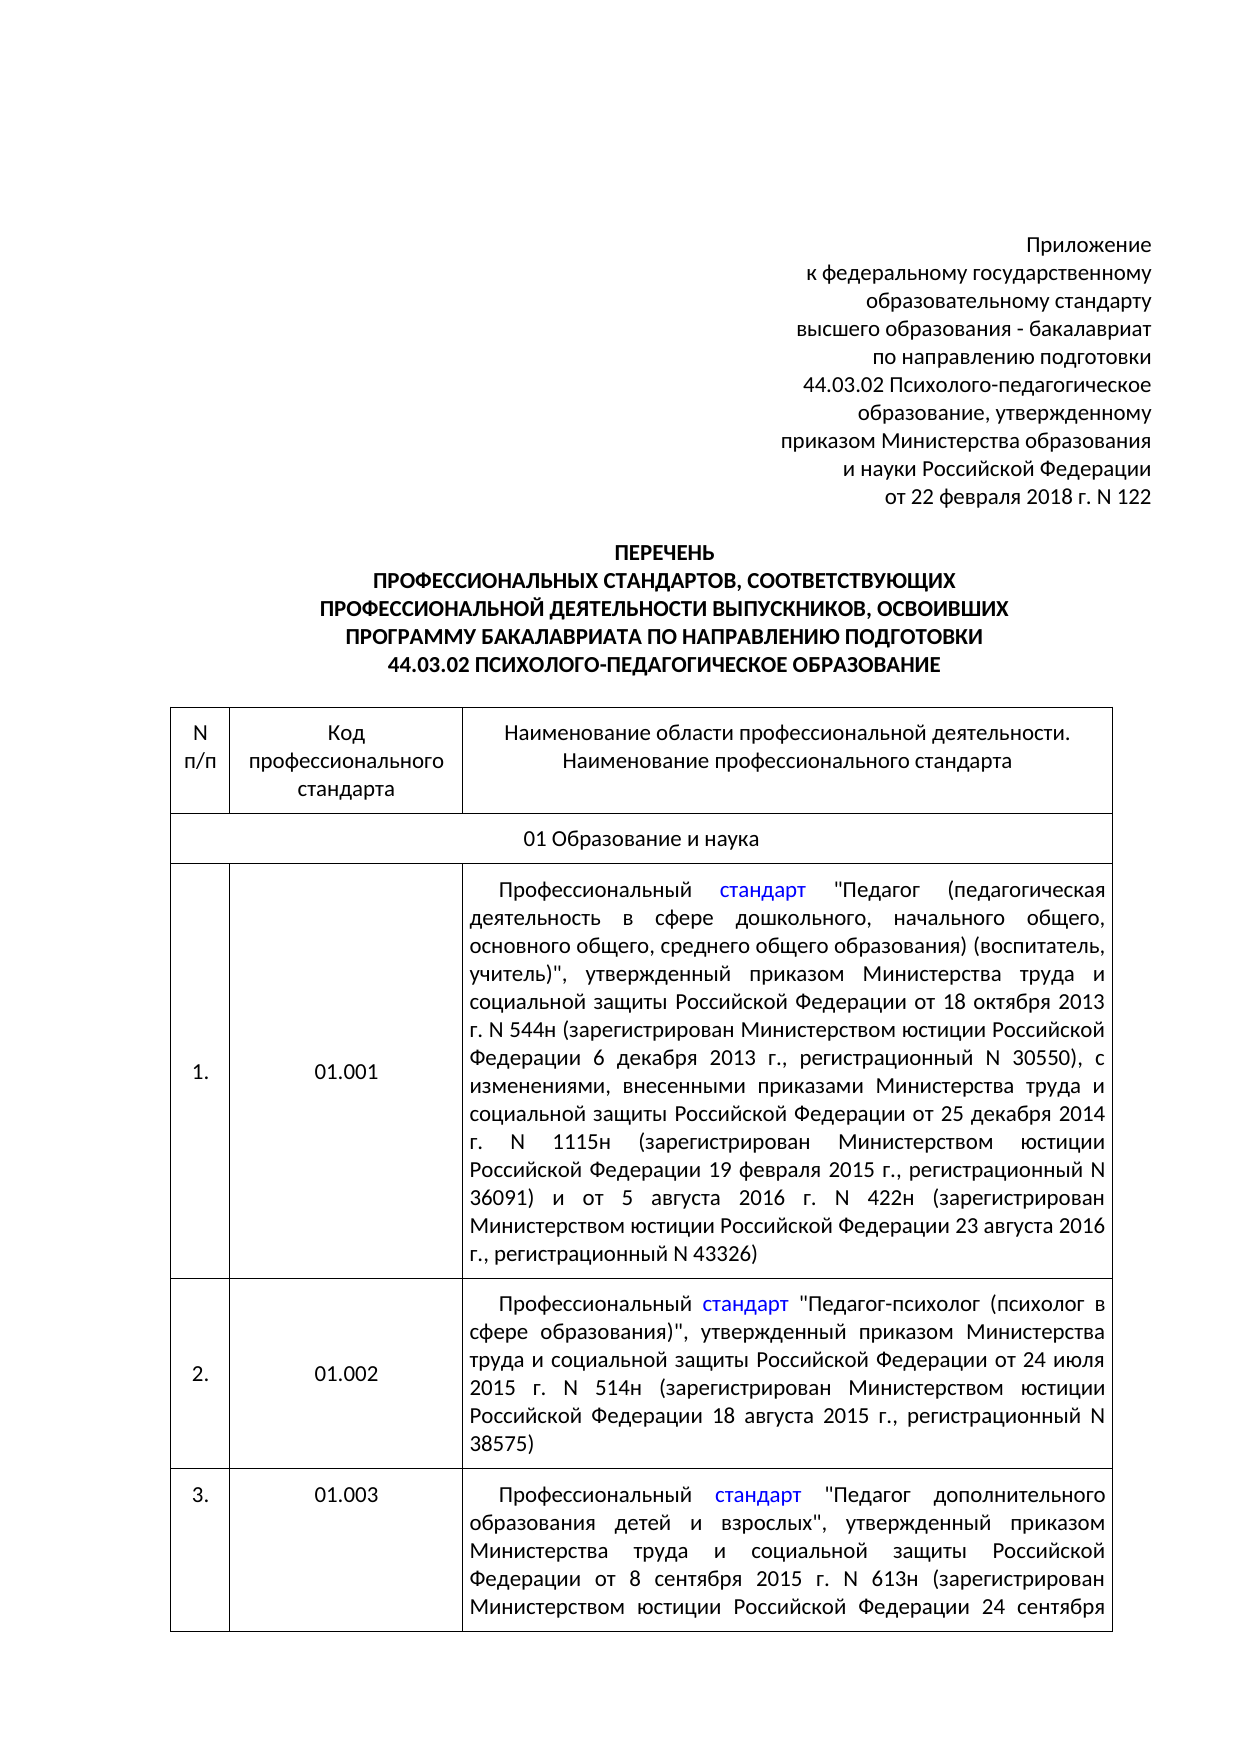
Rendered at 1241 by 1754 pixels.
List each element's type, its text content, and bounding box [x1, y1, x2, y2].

table_header Код профессионального стандарта [230, 708, 462, 813]
text образование, утвержденному [177, 398, 1152, 426]
title ПРОФЕССИОНАЛЬНОЙ ДЕЯТЕЛЬНОСТИ ВЫПУСКНИКОВ, ОСВОИВШИХ [177, 594, 1152, 622]
text 44.03.02 Психолого-педагогическое [177, 370, 1152, 398]
text по направлению подготовки [177, 342, 1152, 370]
text и науки Российской Федерации [177, 454, 1152, 482]
text Приложение [177, 230, 1152, 258]
table_header Наименование области профессиональной деятельности. Наименование профессионального стандарта [463, 708, 1112, 813]
text высшего образования - бакалавриат [177, 314, 1152, 342]
title ПРОГРАММУ БАКАЛАВРИАТА ПО НАПРАВЛЕНИЮ ПОДГОТОВКИ [177, 622, 1152, 651]
table_cell 01.001 [230, 864, 462, 1278]
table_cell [463, 1469, 1112, 1631]
table_cell 01.002 [230, 1279, 462, 1468]
text от 22 февраля 2018 г. N 122 [177, 482, 1152, 510]
table_cell 01 Образование и наука [171, 814, 1112, 863]
table_header N п/п [171, 708, 229, 813]
table_cell Профессиональный стандарт "Педагог-психолог (психолог в сфере образования)", утвержденный приказом Министерства труда и социальной защиты Российской Федерации от 24 июля 2015 г. N 514н (зарегистрирован Министерством юстиции Российской Федерации 18 августа 2015 г., регистрационный N 38575) [463, 1279, 1112, 1468]
title ПРОФЕССИОНАЛЬНЫХ СТАНДАРТОВ, СООТВЕТСТВУЮЩИХ [177, 566, 1152, 594]
table_cell Профессиональный стандарт "Педагог (педагогическая деятельность в сфере дошкольного, начального общего, основного общего, среднего общего образования) (воспитатель, учитель)", утвержденный приказом Министерства труда и социальной защиты Российской Федерации от 18 октября 2013 г. N 544н (зарегистрирован Министерством юстиции Российской Федерации 6 декабря 2013 г., регистрационный N 30550), с изменениями, внесенными приказами Министерства труда и социальной защиты Российской Федерации от 25 декабря 2014 г. N 1115н (зарегистрирован Министерством юстиции Российской Федерации 19 февраля 2015 г., регистрационный N 36091) и от 5 августа 2016 г. N 422н (зарегистрирован Министерством юстиции Российской Федерации 23 августа 2016 г., регистрационный N 43326) [463, 864, 1112, 1278]
table_cell 01.003 [230, 1469, 462, 1631]
text образовательному стандарту [177, 286, 1152, 314]
table_cell 3. [171, 1469, 229, 1631]
table_cell 1. [171, 864, 229, 1278]
table_cell 2. [171, 1279, 229, 1468]
text приказом Министерства образования [177, 426, 1152, 454]
title ПЕРЕЧЕНЬ [177, 538, 1152, 566]
title 44.03.02 ПСИХОЛОГО-ПЕДАГОГИЧЕСКОЕ ОБРАЗОВАНИЕ [177, 651, 1152, 678]
text к федеральному государственному [177, 258, 1152, 286]
